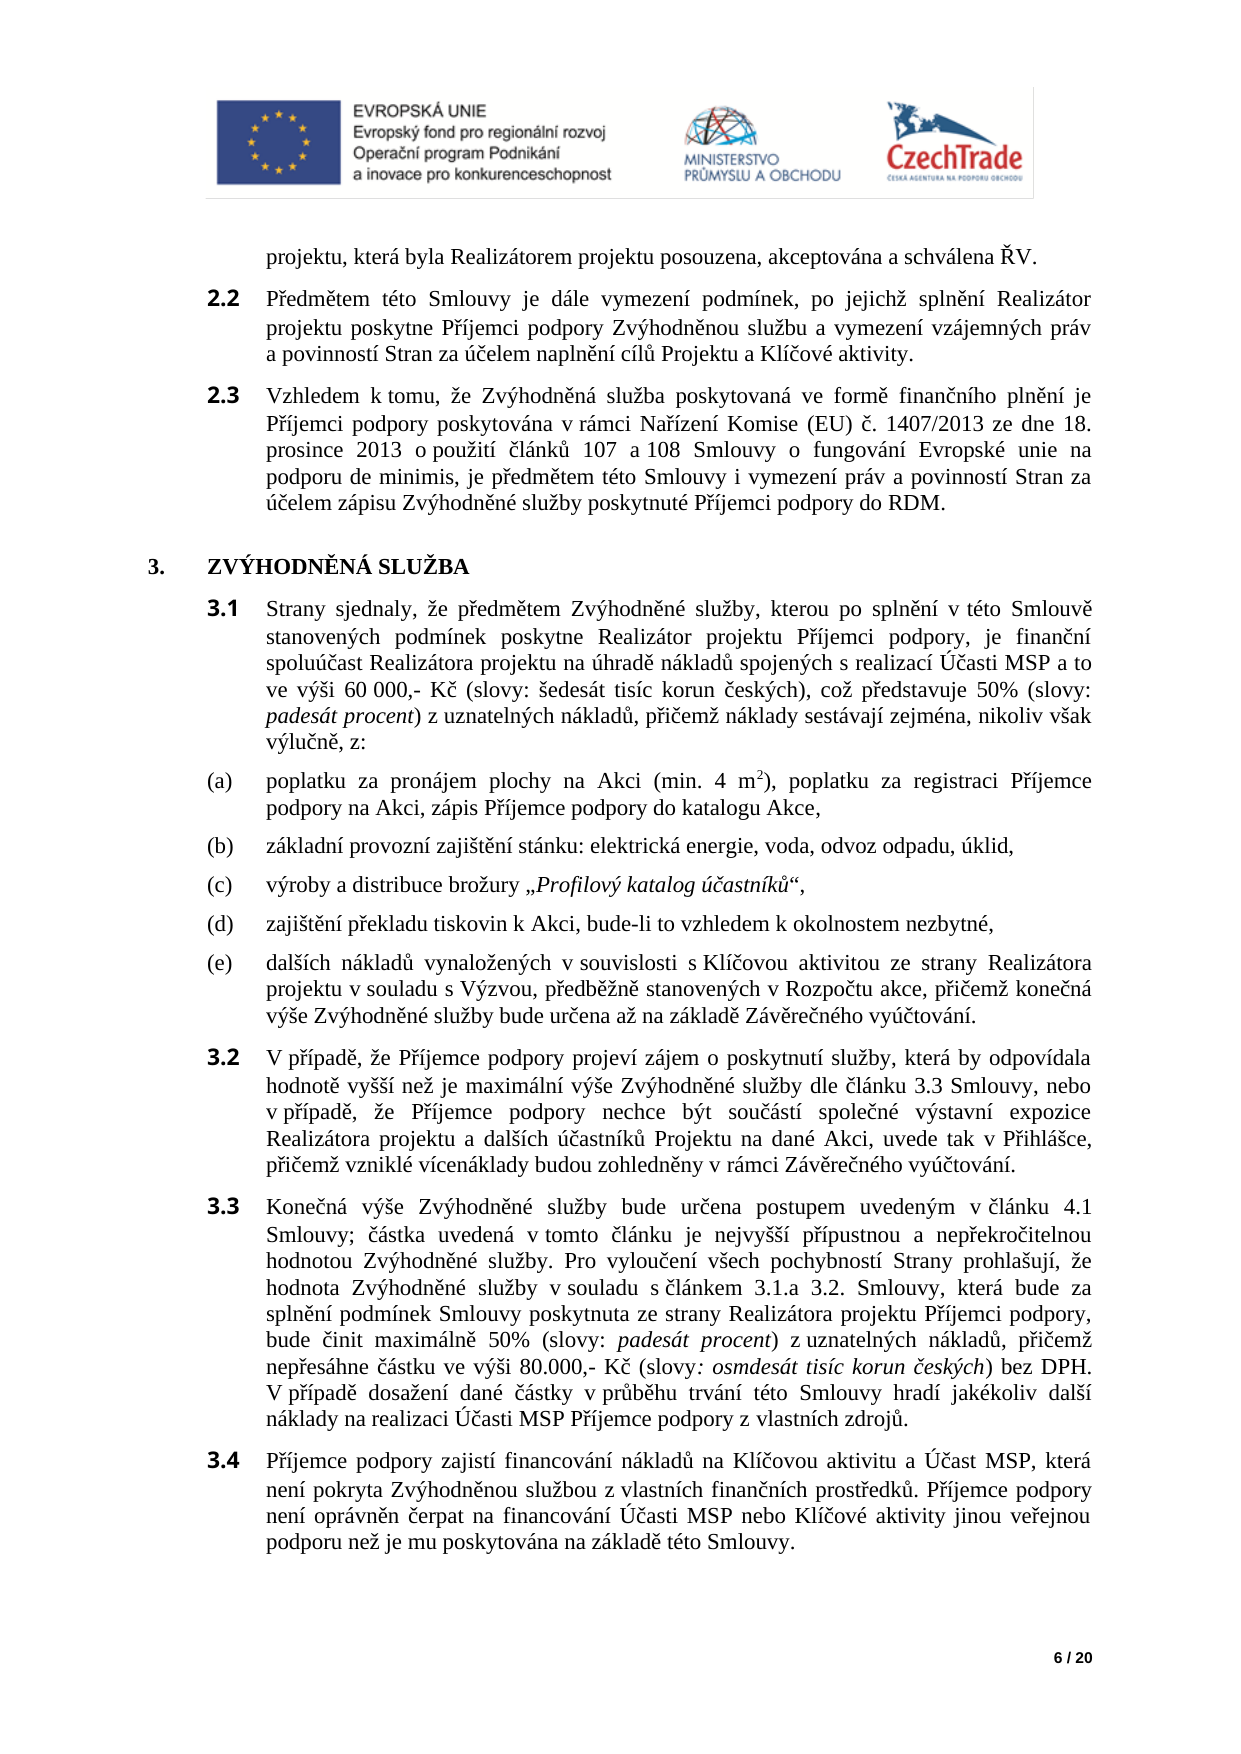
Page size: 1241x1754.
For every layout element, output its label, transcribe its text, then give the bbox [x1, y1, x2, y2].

text Strany sjednaly, že předmětem Zvýhodněné služby, kterou po splnění v této Smlouvě stanovených podmínek poskytne Realizátor projektu Příjemci podpory, je finanční spoluúčast Realizátora projektu na úhradě nákladů spojených s realizací Účasti MSP a to ve výši 60 000,- Kč (slovy: šedesát tisíc korun českých), což představuje 50% (slovy: padesát procent) z uznatelných nákladů, přičemž náklady sestávají zejména, nikoliv však výlučně, z: [207, 592, 1092, 755]
text Předmětem této Smlouvy je dále vymezení podmínek, po jejichž splnění Realizátor projektu poskytne Příjemci podpory Zvýhodněnou službu a vymezení vzájemných práv a povinností Stran za účelem naplnění cílů Projektu a Klíčové aktivity. [207, 282, 1092, 366]
text V případě, že Příjemce podpory projeví zájem o poskytnutí služby, která by odpovídala hodnotě vyšší než je maximální výše Zvýhodněné služby dle článku 3.3 Smlouvy, nebo v případě, že Příjemce podpory nechce být součástí společné výstavní expozice Realizátora projektu a dalších účastníků Projektu na dané Akci, uvede tak v Přihlášce, přičemž vzniklé vícenáklady budou zohledněny v rámci Závěrečného vyúčtování. [207, 1041, 1092, 1177]
text Vzhledem k tomu, že Zvýhodněná služba poskytovaná ve formě finančního plnění je Příjemci podpory poskytována v rámci Nařízení Komise (EU) č. 1407/2013 ze dne 18. prosince 2013 o použití článků 107 a 108 Smlouvy o fungování Evropské unie na podporu de minimis, je předmětem této Smlouvy i vymezení práv a povinností Stran za účelem zápisu Zvýhodněné služby poskytnuté Příjemci podpory do RDM. [207, 379, 1092, 515]
text Konečná výše Zvýhodněné služby bude určena postupem uvedeným v článku 4.1 Smlouvy; částka uvedená v tomto článku je nejvyšší přípustnou a nepřekročitelnou hodnotou Zvýhodněné služby. Pro vyloučení všech pochybností Strany prohlašují, že hodnota Zvýhodněné služby v souladu s článkem 3.1.a 3.2. Smlouvy, která bude za splnění podmínek Smlouvy poskytnuta ze strany Realizátora projektu Příjemci podpory, bude činit maximálně 50% (slovy: padesát procent) z uznatelných nákladů, přičemž nepřesáhne částku ve výši 80.000,- Kč (slovy: osmdesát tisíc korun českých) bez DPH. V případě dosažení dané částky v průběhu trvání této Smlouvy hradí jakékoliv další náklady na realizaci Účasti MSP Příjemce podpory z vlastních zdrojů. [207, 1190, 1092, 1432]
text výroby a distribuce brožury „Profilový katalog účastníků“, [207, 871, 1092, 898]
picture [205, 87, 1035, 200]
text poplatku za pronájem plochy na Akci (min. 4 m2), poplatku za registraci Příjemce podpory na Akci, zápis Příjemce podpory do katalogu Akce, [207, 767, 1092, 820]
text dalších nákladů vynaložených v souvislosti s Klíčovou aktivitou ze strany Realizátora projektu v souladu s Výzvou, předběžně stanovených v Rozpočtu akce, přičemž konečná výše Zvýhodněné služby bude určena až na základě Závěrečného vyúčtování. [207, 949, 1092, 1028]
text základní provozní zajištění stánku: elektrická energie, voda, odvoz odpadu, úklid, [207, 832, 1092, 859]
text Příjemce podpory zajistí financování nákladů na Klíčovou aktivitu a Účast MSP, která není pokryta Zvýhodněnou službou z vlastních finančních prostředků. Příjemce podpory není oprávněn čerpat na financování Účasti MSP nebo Klíčové aktivity jinou veřejnou podporu než je mu poskytována na základě této Smlouvy. [207, 1444, 1092, 1555]
text zajištění překladu tiskovin k Akci, bude-li to vzhledem k okolnostem nezbytné, [207, 910, 1092, 937]
subtitle zvýhodněná služba [148, 553, 1092, 579]
